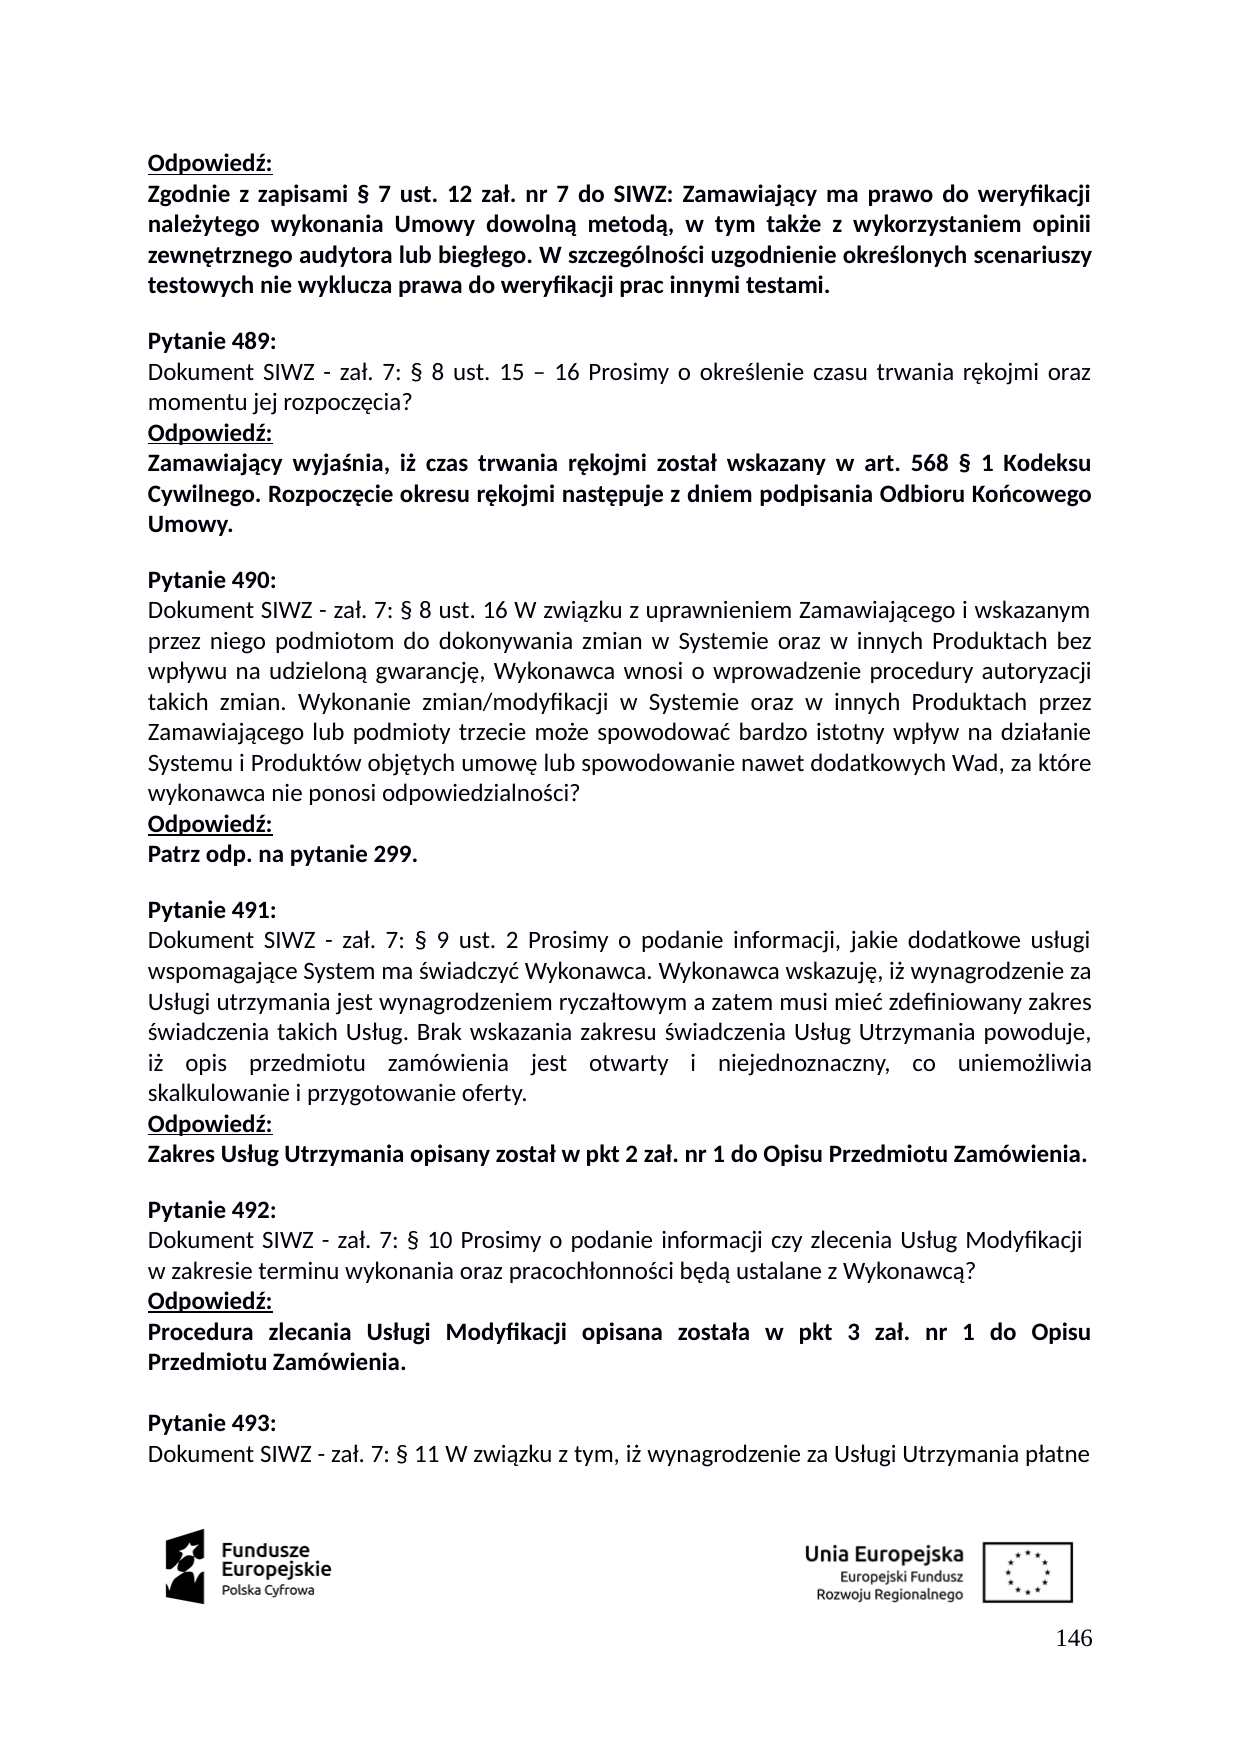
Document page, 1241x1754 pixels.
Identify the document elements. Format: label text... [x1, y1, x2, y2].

text Dokument SIWZ - zał. 7: § 8 ust. 16 W związku z uprawnieniem Zamawiającego i wskazanym przez niego podmiotom do dokonywania zmian w Systemie oraz w innych Produktach bez wpływu na udzieloną gwarancję, Wykonawca wnosi o wprowadzenie procedury autoryzacji takich zmian. Wykonanie zmian/modyfikacji w Systemie oraz w innych Produktach przez Zamawiającego lub podmioty trzecie może spowodować bardzo istotny wpływ na działanie Systemu i Produktów objętych umowę lub spowodowanie nawet dodatkowych Wad, za które wykonawca nie ponosi odpowiedzialności? [148, 594, 1093, 808]
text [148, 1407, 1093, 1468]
picture [147, 1510, 350, 1623]
text Zgodnie z zapisami § 7 ust. 12 zał. nr 7 do SIWZ: Zamawiający ma prawo do weryfikacji należytego wykonania Umowy dowolną metodą, w tym także z wykorzystaniem opinii zewnętrznego audytora lub biegłego. W szczególności uzgodnienie określonych scenariuszy testowych nie wyklucza prawa do weryfikacji prac innymi testami. [148, 178, 1093, 300]
text Pytanie 489: [148, 325, 1093, 356]
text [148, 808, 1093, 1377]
picture [786, 1522, 1093, 1623]
text Pytanie 490: [148, 564, 1093, 594]
text Odpowiedź: [148, 417, 1093, 447]
text Dokument SIWZ - zał. 7: § 8 ust. 15 – 16 Prosimy o określenie czasu trwania rękojmi oraz momentu jej rozpoczęcia? [148, 356, 1093, 417]
text Odpowiedź: [148, 148, 1093, 178]
text Zamawiający wyjaśnia, iż czas trwania rękojmi został wskazany w art. 568 § 1 Kodeksu Cywilnego. Rozpoczęcie okresu rękojmi następuje z dniem podpisania Odbioru Końcowego Umowy. [148, 447, 1093, 539]
